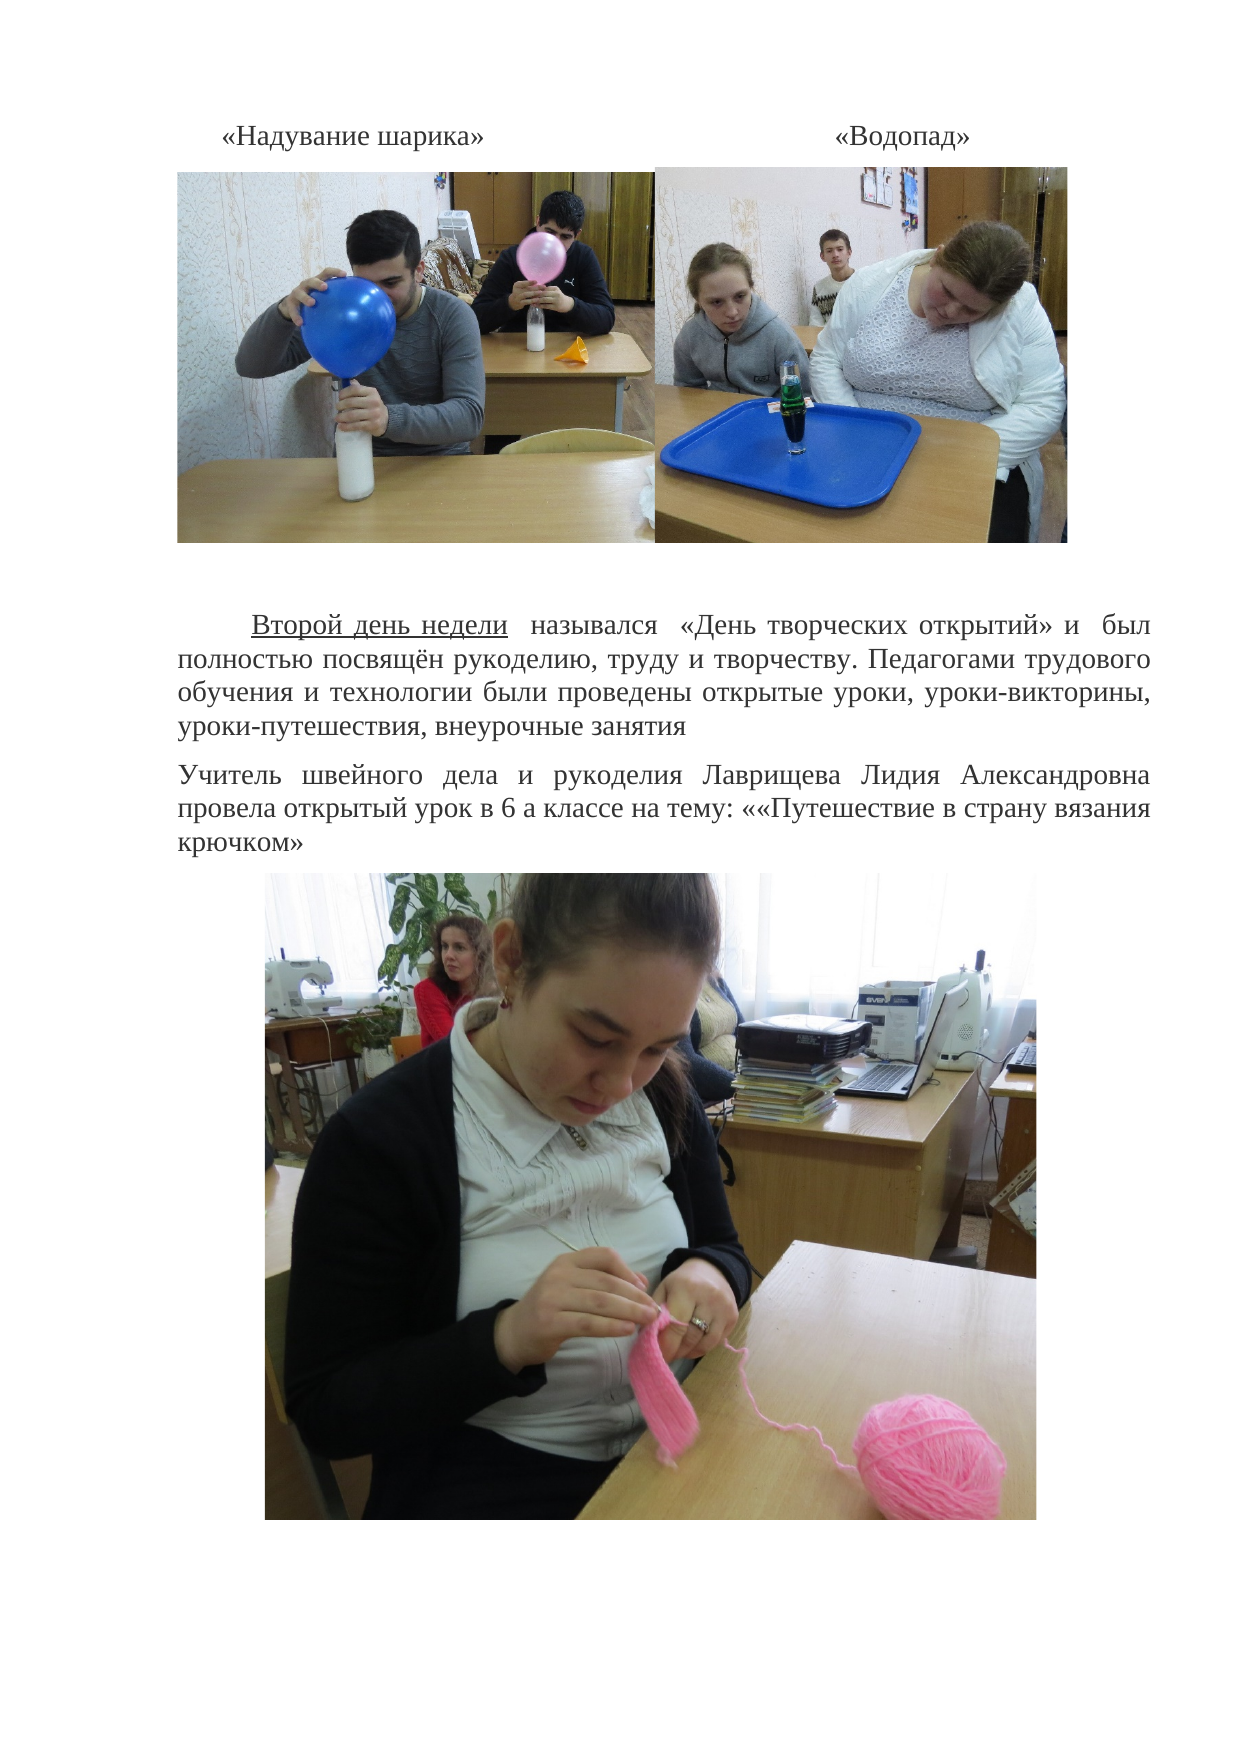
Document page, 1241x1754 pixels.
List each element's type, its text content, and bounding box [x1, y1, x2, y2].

text «Надувание шарика» «Водопад» [177, 118, 1152, 152]
text Второй день недели назывался «День творческих открытий» и был полностью посвящён рукоделию, труду и творчеству. Педагогами трудового обучения и технологии были проведены открытые уроки, уроки-викторины, уроки-путешествия, внеурочные занятия [177, 607, 1152, 741]
picture [264, 873, 1037, 1520]
text Учитель швейного дела и рукоделия Лаврищева Лидия Александровна провела открытый урок в 6 а классе на тему: ««Путешествие в страну вязания крючком» [177, 757, 1152, 858]
picture [177, 167, 1068, 543]
